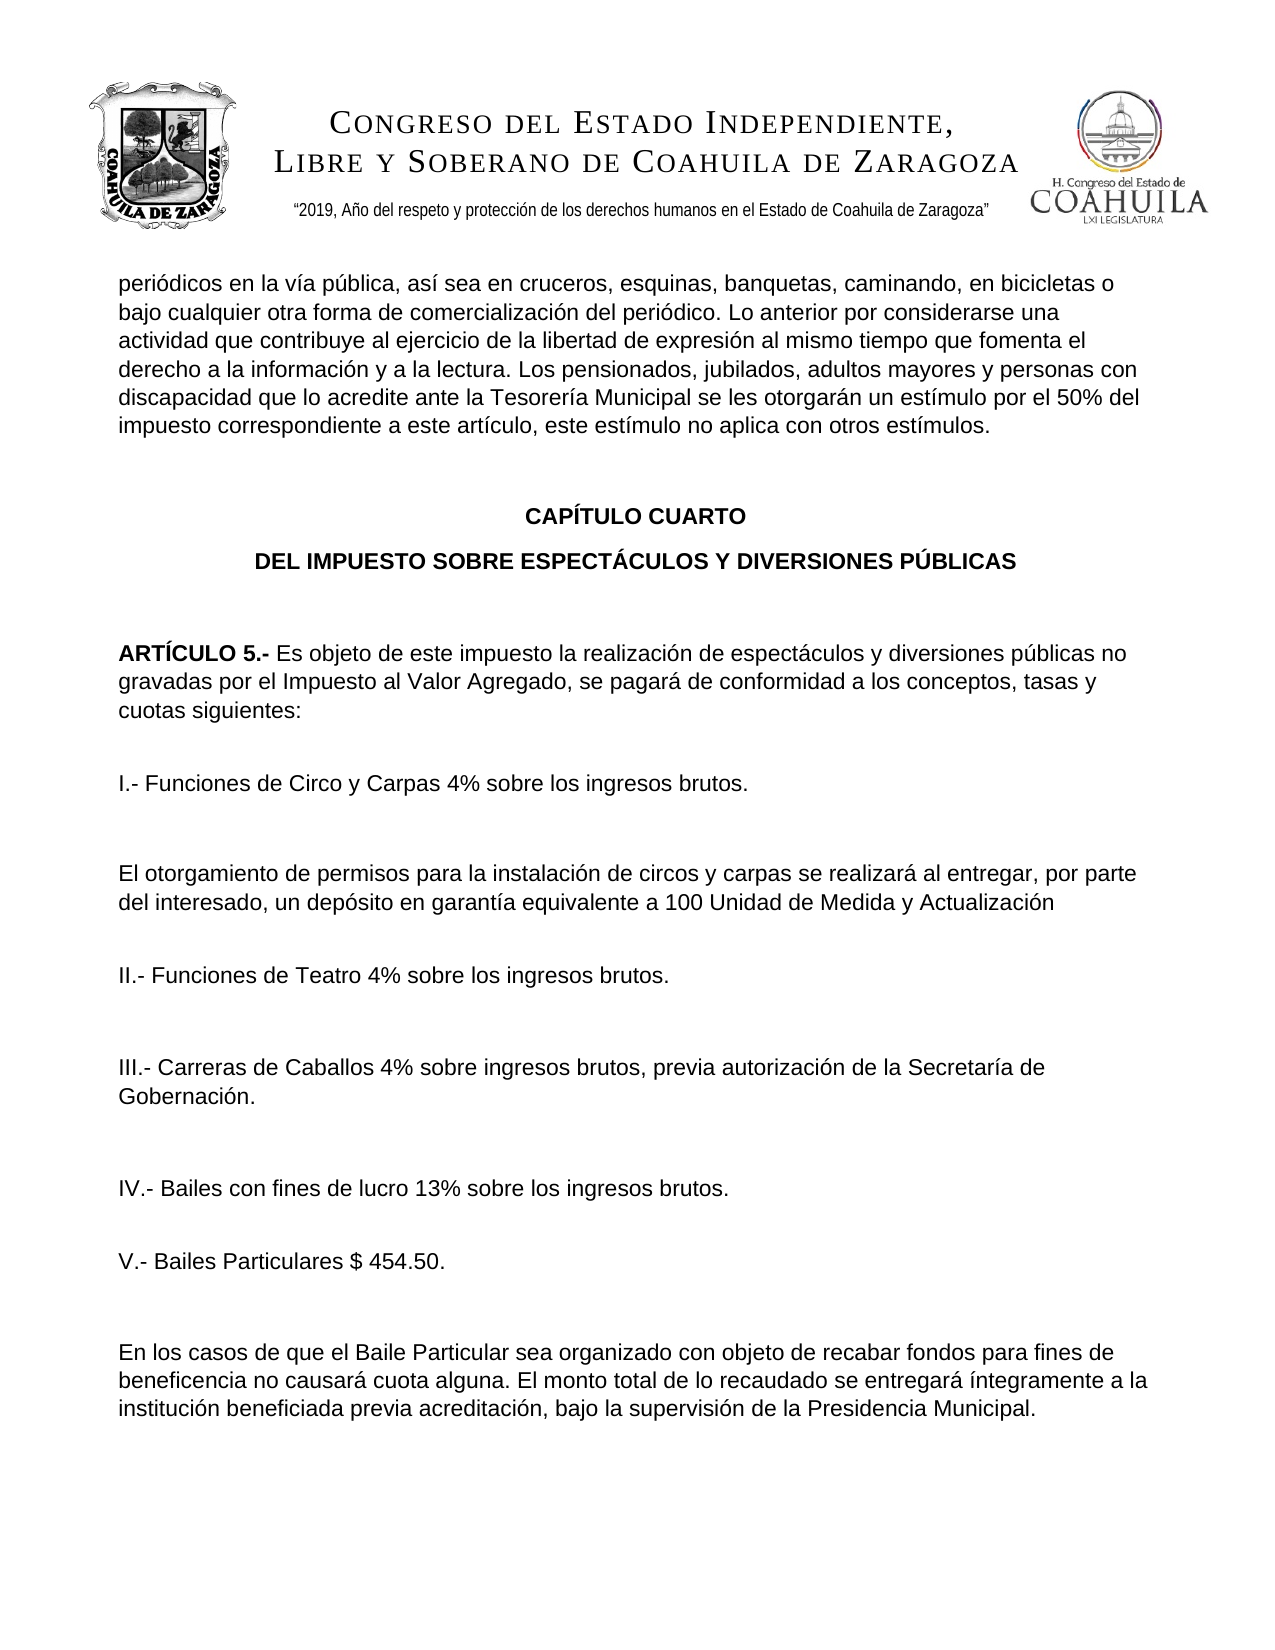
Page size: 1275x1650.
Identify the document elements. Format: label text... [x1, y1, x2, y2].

text III.- Carreras de Caballos 4% sobre ingresos brutos, previa autorización de la Secretaría de Gobernación. [118, 1054, 1153, 1109]
text En los casos de que el Baile Particular sea organizado con objeto de recabar fondos para fines de beneficencia no causará cuota alguna. El monto total de lo recaudado se entregará íntegramente a la institución beneficiada previa acreditación, bajo la supervisión de la Presidencia Municipal. [118, 1338, 1153, 1422]
text CAPÍTULO CUARTO [118, 503, 1153, 529]
text I.- Funciones de Circo y Carpas 4% sobre los ingresos brutos. [118, 742, 1153, 797]
picture [1020, 85, 1214, 229]
text IV.- Bailes con fines de lucro 13% sobre los ingresos brutos. [118, 1175, 1153, 1201]
text II.- Funciones de Teatro 4% sobre los ingresos brutos. [118, 934, 1153, 989]
text V.- Bailes Particulares $ 454.50. [118, 1220, 1153, 1275]
text ARTÍCULO 5.- Es objeto de este impuesto la realización de espectáculos y diversiones públicas no gravadas por el Impuesto al Valor Agregado, se pagará de conformidad a los conceptos, tasas y cuotas siguientes: [118, 640, 1153, 723]
text DEL IMPUESTO SOBRE ESPECTÁCULOS Y DIVERSIONES PÚBLICAS [118, 548, 1153, 574]
picture [88, 82, 237, 229]
text El otorgamiento de permisos para la instalación de circos y carpas se realizará al entregar, por parte del interesado, un depósito en garantía equivalente a 100 Unidad de Medida y Actualización [118, 860, 1153, 915]
